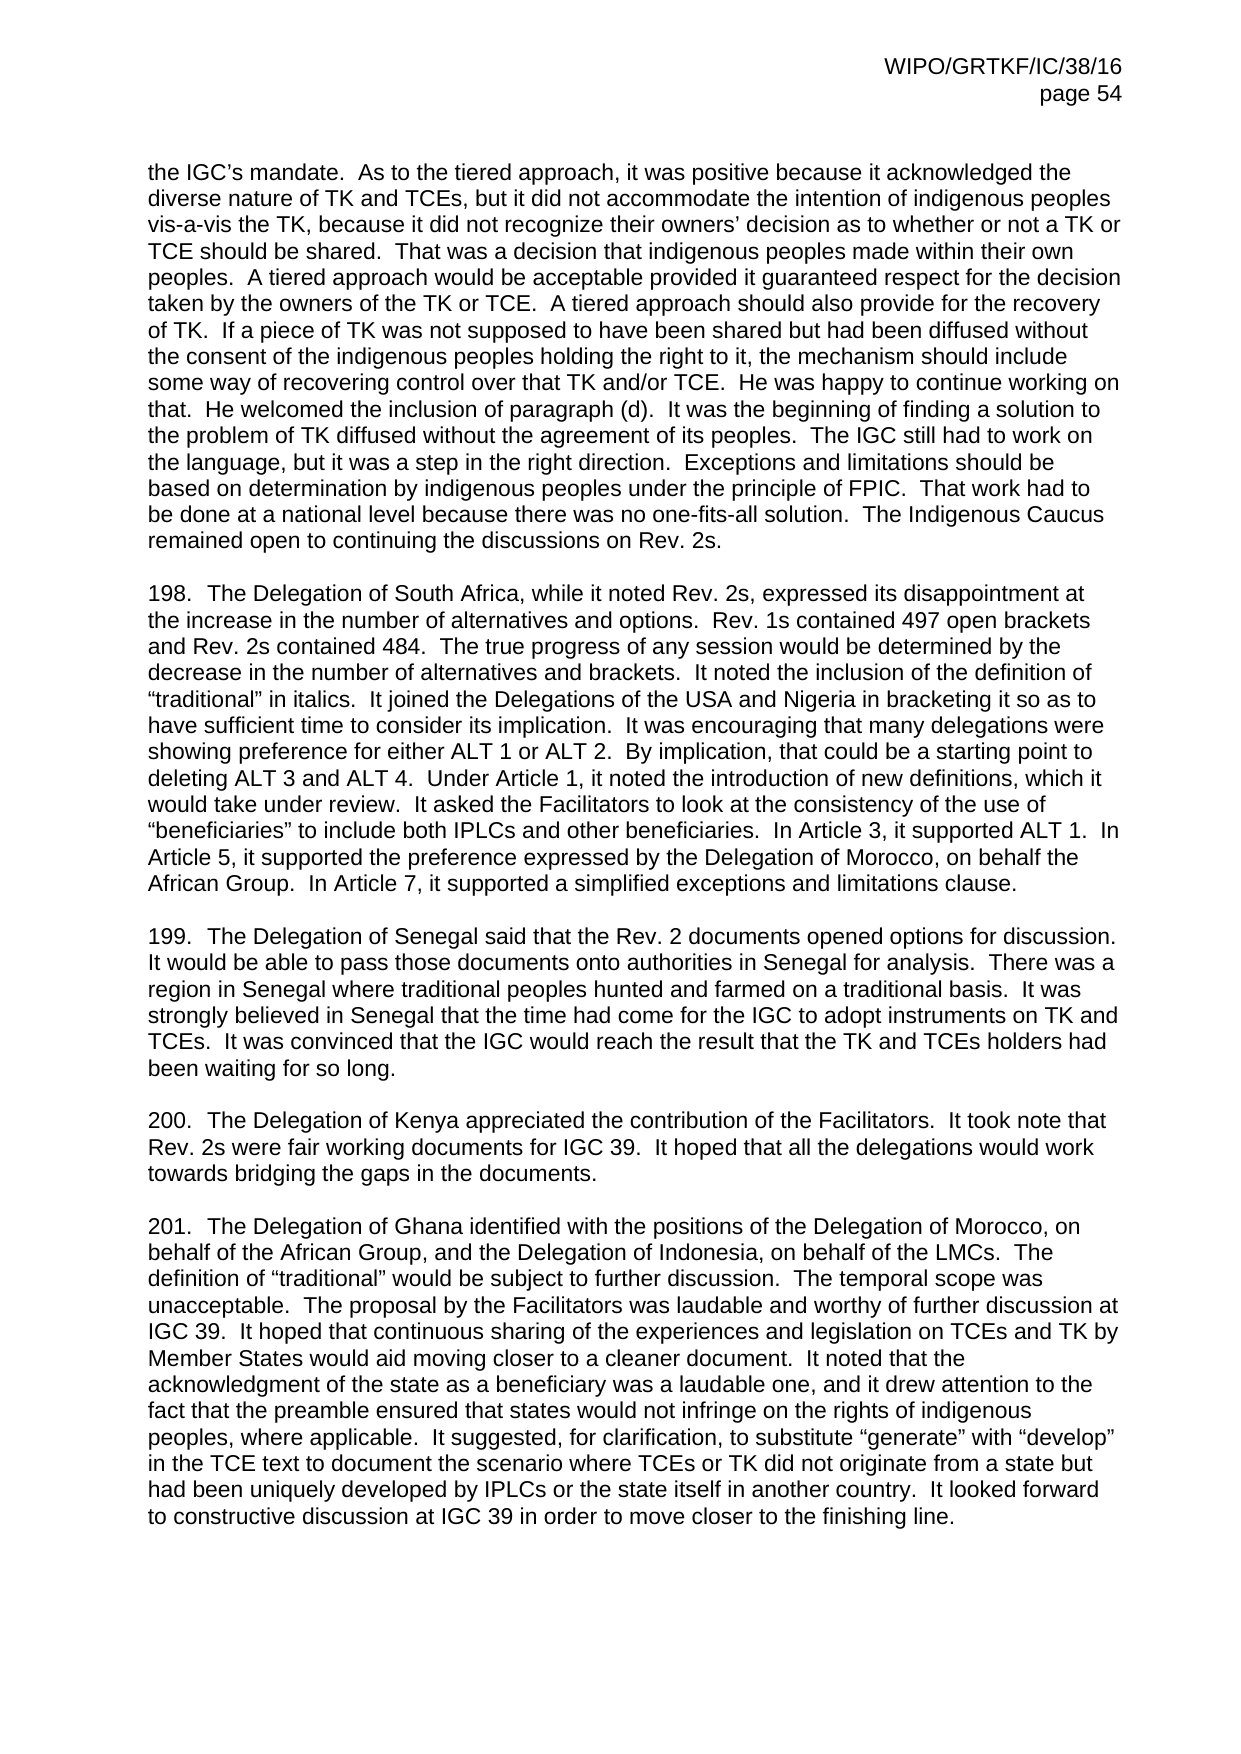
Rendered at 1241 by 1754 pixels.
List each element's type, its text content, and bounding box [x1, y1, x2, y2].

list The Delegation of Ghana identified with the positions of the Delegation of Morocco, on behalf of the African Group, and the Delegation of Indonesia, on behalf of the LMCs. The definition of “traditional” would be subject to further discussion. The temporal scope was unacceptable. The proposal by the Facilitators was laudable and worthy of further discussion at IGC 39. It hoped that continuous sharing of the experiences and legislation on TCEs and TK by Member States would aid moving closer to a cleaner document. It noted that the acknowledgment of the state as a beneficiary was a laudable one, and it drew attention to the fact that the preamble ensured that states would not infringe on the rights of indigenous peoples, where applicable. It suggested, for clarification, to substitute “generate” with “develop” in the TCE text to document the scenario where TCEs or TK did not originate from a state but had been uniquely developed by IPLCs or the state itself in another country. It looked forward to constructive discussion at IGC 39 in order to move closer to the finishing line. [148, 1213, 1122, 1529]
list The Delegation of Senegal said that the Rev. 2 documents opened options for discussion. It would be able to pass those documents onto authorities in Senegal for analysis. There was a region in Senegal where traditional peoples hunted and farmed on a traditional basis. It was strongly believed in Senegal that the time had come for the IGC to adopt instruments on TK and TCEs. It was convinced that the IGC would reach the result that the TK and TCEs holders had been waiting for so long. [148, 923, 1122, 1081]
list The Delegation of Kenya appreciated the contribution of the Facilitators. It took note that Rev. 2s were fair working documents for IGC 39. It hoped that all the delegations would work towards bridging the gaps in the documents. [148, 1107, 1122, 1186]
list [148, 158, 1122, 554]
list The Delegation of South Africa, while it noted Rev. 2s, expressed its disappointment at the increase in the number of alternatives and options. Rev. 1s contained 497 open brackets and Rev. 2s contained 484. The true progress of any session would be determined by the decrease in the number of alternatives and brackets. It noted the inclusion of the definition of “traditional” in italics. It joined the Delegations of the USA and Nigeria in bracketing it so as to have sufficient time to consider its implication. It was encouraging that many delegations were showing preference for either ALT 1 or ALT 2. By implication, that could be a starting point to deleting ALT 3 and ALT 4. Under Article 1, it noted the introduction of new definitions, which it would take under review. It asked the Facilitators to look at the consistency of the use of “beneficiaries” to include both IPLCs and other beneficiaries. In Article 3, it supported ALT 1. In Article 5, it supported the preference expressed by the Delegation of Morocco, on behalf the African Group. In Article 7, it supported a simplified exceptions and limitations clause. [148, 580, 1122, 896]
